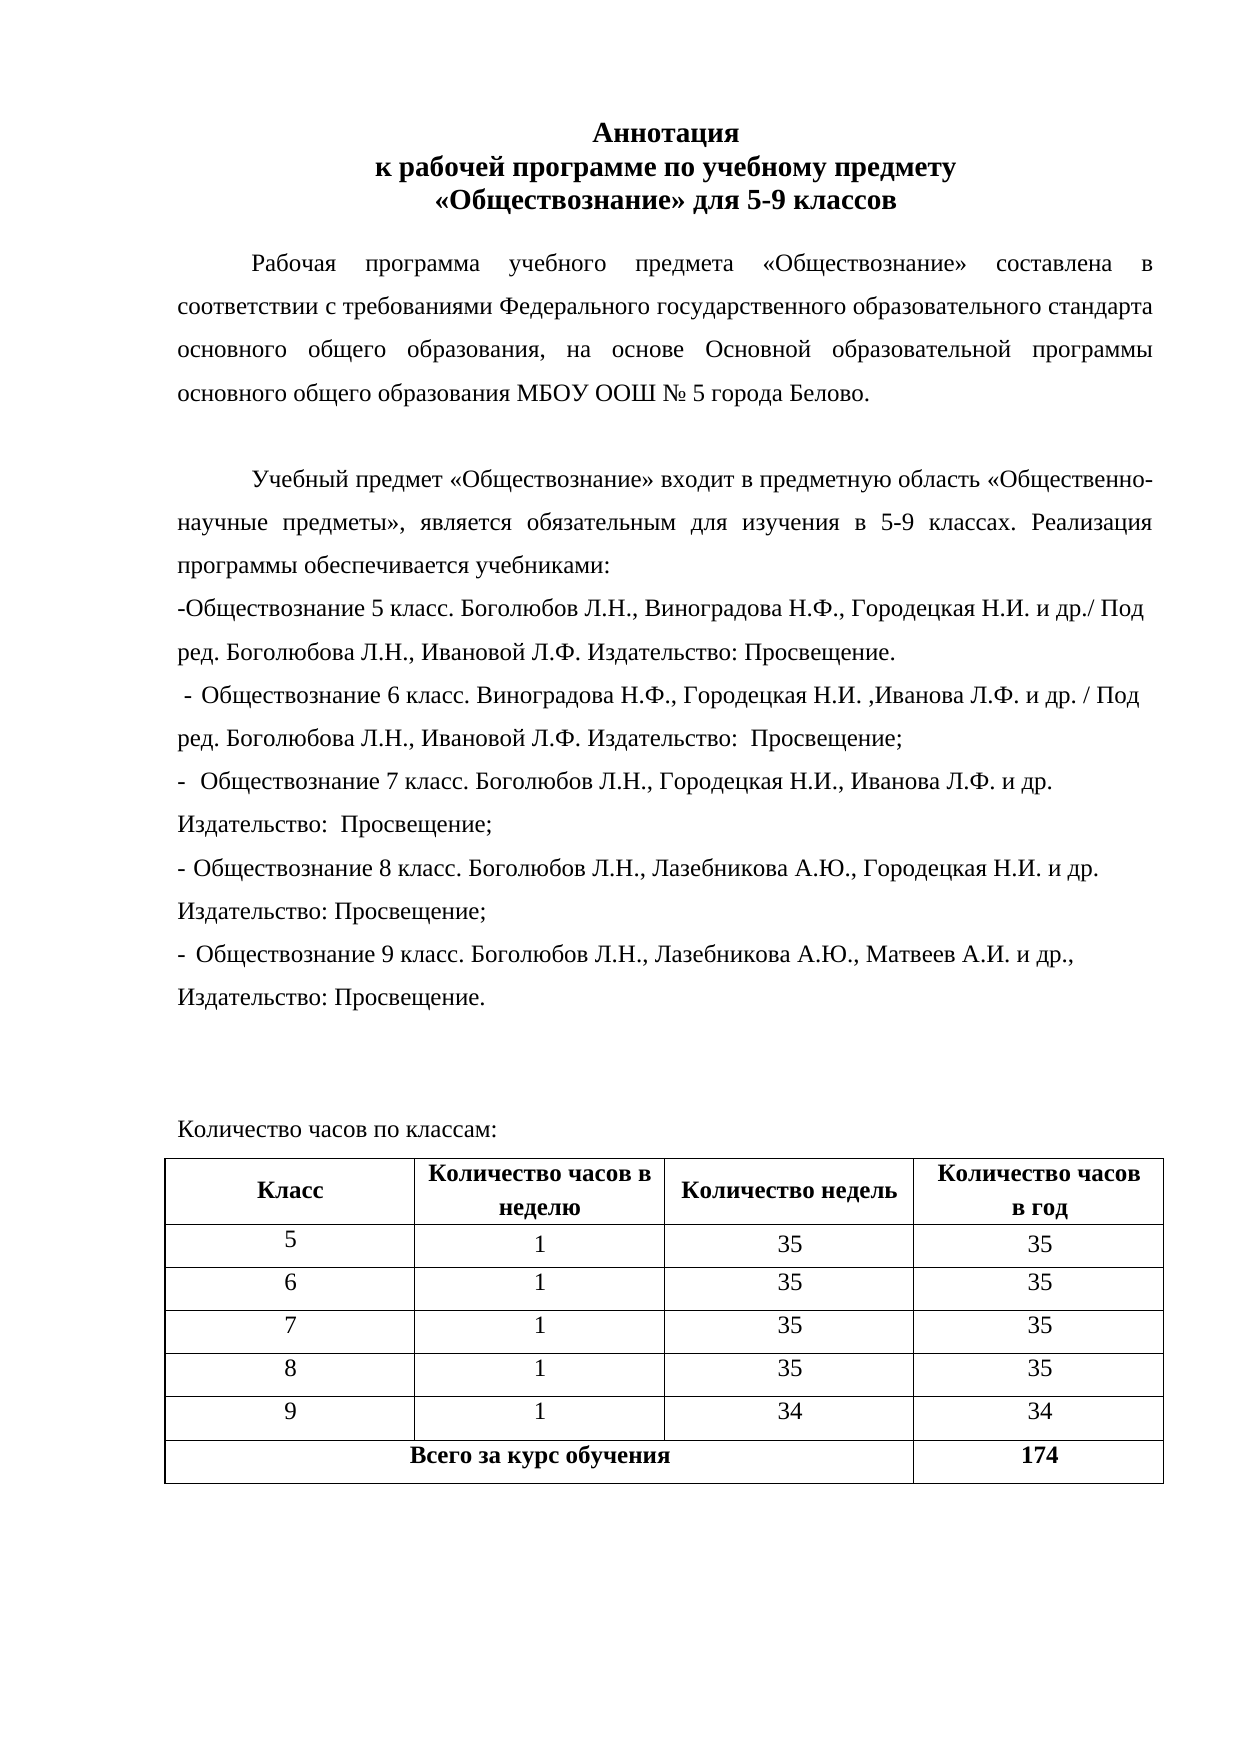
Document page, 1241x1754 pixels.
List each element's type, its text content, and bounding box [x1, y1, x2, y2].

text Рабочая программа учебного предмета «Обществознание» составлена в соответствии с требованиями Федерального государственного образовательного стандарта основного общего образования, на основе Основной образовательной программы основного общего образования МБОУ ООШ № 5 города Белово. [177, 248, 1153, 406]
text Количество часов по классам: [177, 1114, 1176, 1142]
table_cell 5 [166, 1225, 414, 1267]
table_header Количество часов в неделю [415, 1159, 664, 1224]
table_cell 35 [665, 1311, 913, 1353]
table_cell 6 [166, 1268, 414, 1310]
table_cell 1 [415, 1311, 664, 1353]
table_cell 9 [166, 1397, 414, 1440]
table_cell 35 [914, 1225, 1163, 1267]
table_cell 35 [665, 1268, 913, 1310]
text -Обществознание 5 класс. Боголюбов Л.Н., Виноградова Н.Ф., Городецкая Н.И. и др./ Под ред. Боголюбова Л.Н., Ивановой Л.Ф. Издательство: Просвещение. [177, 593, 1176, 665]
table_cell 34 [914, 1397, 1163, 1440]
table_header Класс [166, 1159, 414, 1224]
subtitle Аннотация [246, 115, 1086, 148]
list Обществознание 6 класс. Виноградова Н.Ф., Городецкая Н.И. ,Иванова Л.Ф. и др. / Под ред. Боголюбова Л.Н., Ивановой Л.Ф. Издательство: Просвещение; [177, 680, 1153, 752]
table_header Количество часов в год [914, 1159, 1163, 1224]
table_cell 35 [914, 1311, 1163, 1353]
table_cell 1 [415, 1397, 664, 1440]
text к рабочей программе по учебному предмету «Обществознание» для 5-9 классов [246, 149, 1086, 216]
table_cell 1 [415, 1354, 664, 1396]
table_cell 1 [415, 1268, 664, 1310]
table_cell 174 [914, 1441, 1163, 1483]
table_header Количество недель [665, 1159, 913, 1224]
table_cell 35 [914, 1354, 1163, 1396]
table_cell 35 [665, 1225, 913, 1267]
list Обществознание 9 класс. Боголюбов Л.Н., Лазебникова А.Ю., Матвеев А.И. и др., Издательство: Просвещение. [177, 939, 1153, 1011]
table_cell 1 [415, 1225, 664, 1267]
list Обществознание 8 класс. Боголюбов Л.Н., Лазебникова А.Ю., Городецкая Н.И. и др. Издательство: Просвещение; [177, 853, 1152, 924]
table_cell Всего за курс обучения [166, 1441, 913, 1483]
list Обществознание 7 класс. Боголюбов Л.Н., Городецкая Н.И., Иванова Л.Ф. и др. Издательство: Просвещение; [177, 766, 1152, 838]
table_cell 7 [166, 1311, 414, 1353]
table_cell 34 [665, 1397, 913, 1440]
table_cell 35 [914, 1268, 1163, 1310]
table_cell 8 [166, 1354, 414, 1396]
table_cell 35 [665, 1354, 913, 1396]
text Учебный предмет «Обществознание» входит в предметную область «Общественно- научные предметы», является обязательным для изучения в 5-9 классах. Реализация программы обеспечивается учебниками: [177, 464, 1154, 579]
